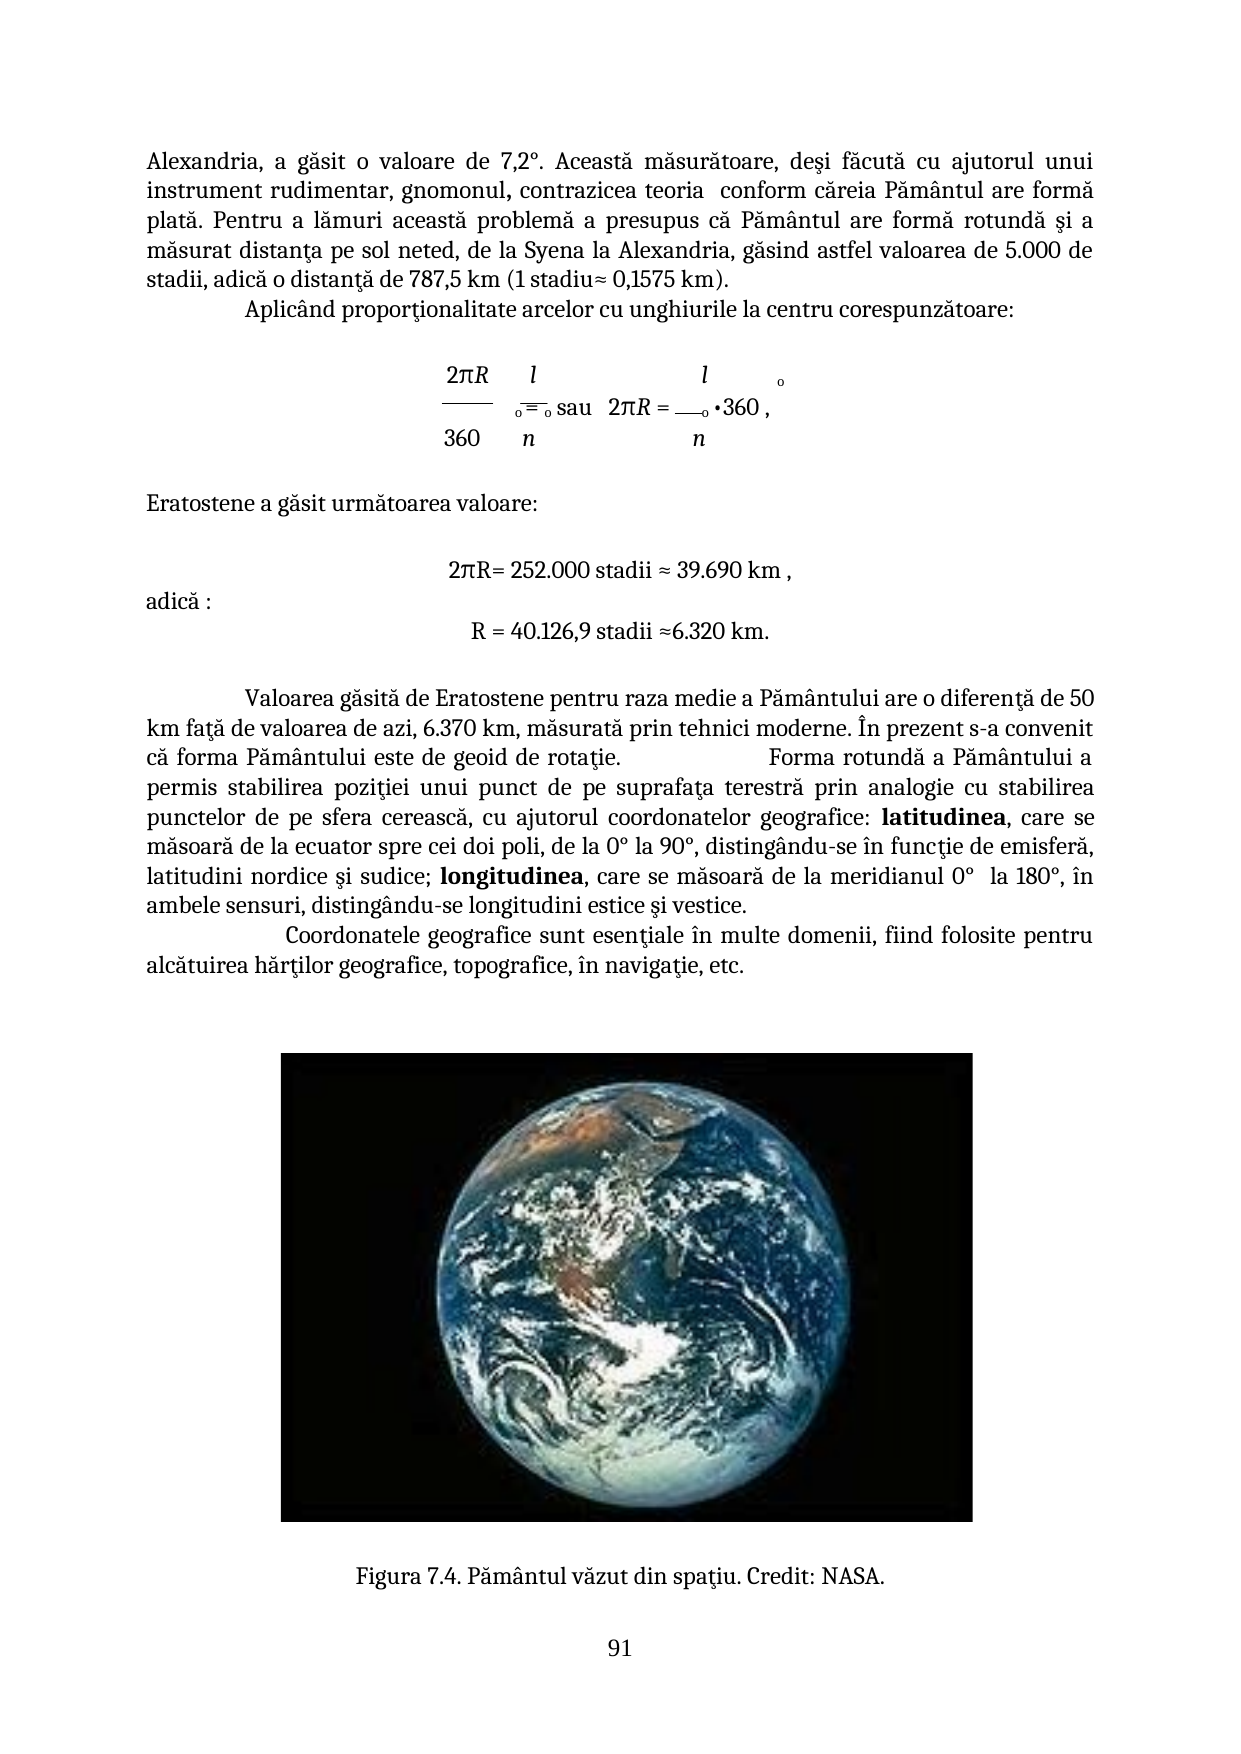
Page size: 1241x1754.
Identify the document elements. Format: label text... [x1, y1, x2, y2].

text Valoarea găsită de Eratostene pentru raza medie a Pământului are o diferenţă de 50 km faţă de valoarea de azi, 6.370 km, măsurată prin tehnici moderne. În prezent s-a convenit că forma Pământului este de geoid de rotaţie. Forma rotundă a Pământului a permis stabilirea poziţiei unui punct de pe suprafaţa terestră prin analogie cu stabilirea punctelor de pe sfera cerească, cu ajutorul coordonatelor geografice: latitudinea, care se măsoară de la ecuator spre cei doi poli, de la 0° la 90°, distingându-se în funcţie de emisferă, latitudini nordice şi sudice; longitudinea, care se măsoară de la meridianul 0° la 180°, în ambele sensuri, distingându-se longitudini estice şi vestice. [146, 684, 1095, 920]
text 2πR l l o [72, 361, 1240, 390]
text Coordonatele geografice sunt esenţiale în multe domenii, fiind folosite pentru alcătuirea hărţilor geografice, topografice, în navigaţie, etc. [146, 921, 1095, 980]
text o = o sau 2πR = o •360 , [153, 392, 1131, 421]
text Aplicând proporţionalitate arcelor cu unghiurile la centru corespunzătoare: [146, 295, 1095, 324]
text adică : [146, 587, 1095, 616]
picture [280, 1053, 973, 1522]
text 360 n n [72, 424, 1240, 452]
text 2πR= 252.000 stadii ≈ 39.690 km , [153, 556, 1087, 584]
text R = 40.126,9 stadii ≈6.320 km. [153, 617, 1087, 646]
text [146, 147, 1095, 294]
text Figura 7.4. Pământul văzut din spaţiu. Credit: NASA. [153, 1562, 1087, 1591]
text Eratostene a găsit următoarea valoare: [146, 489, 1095, 518]
